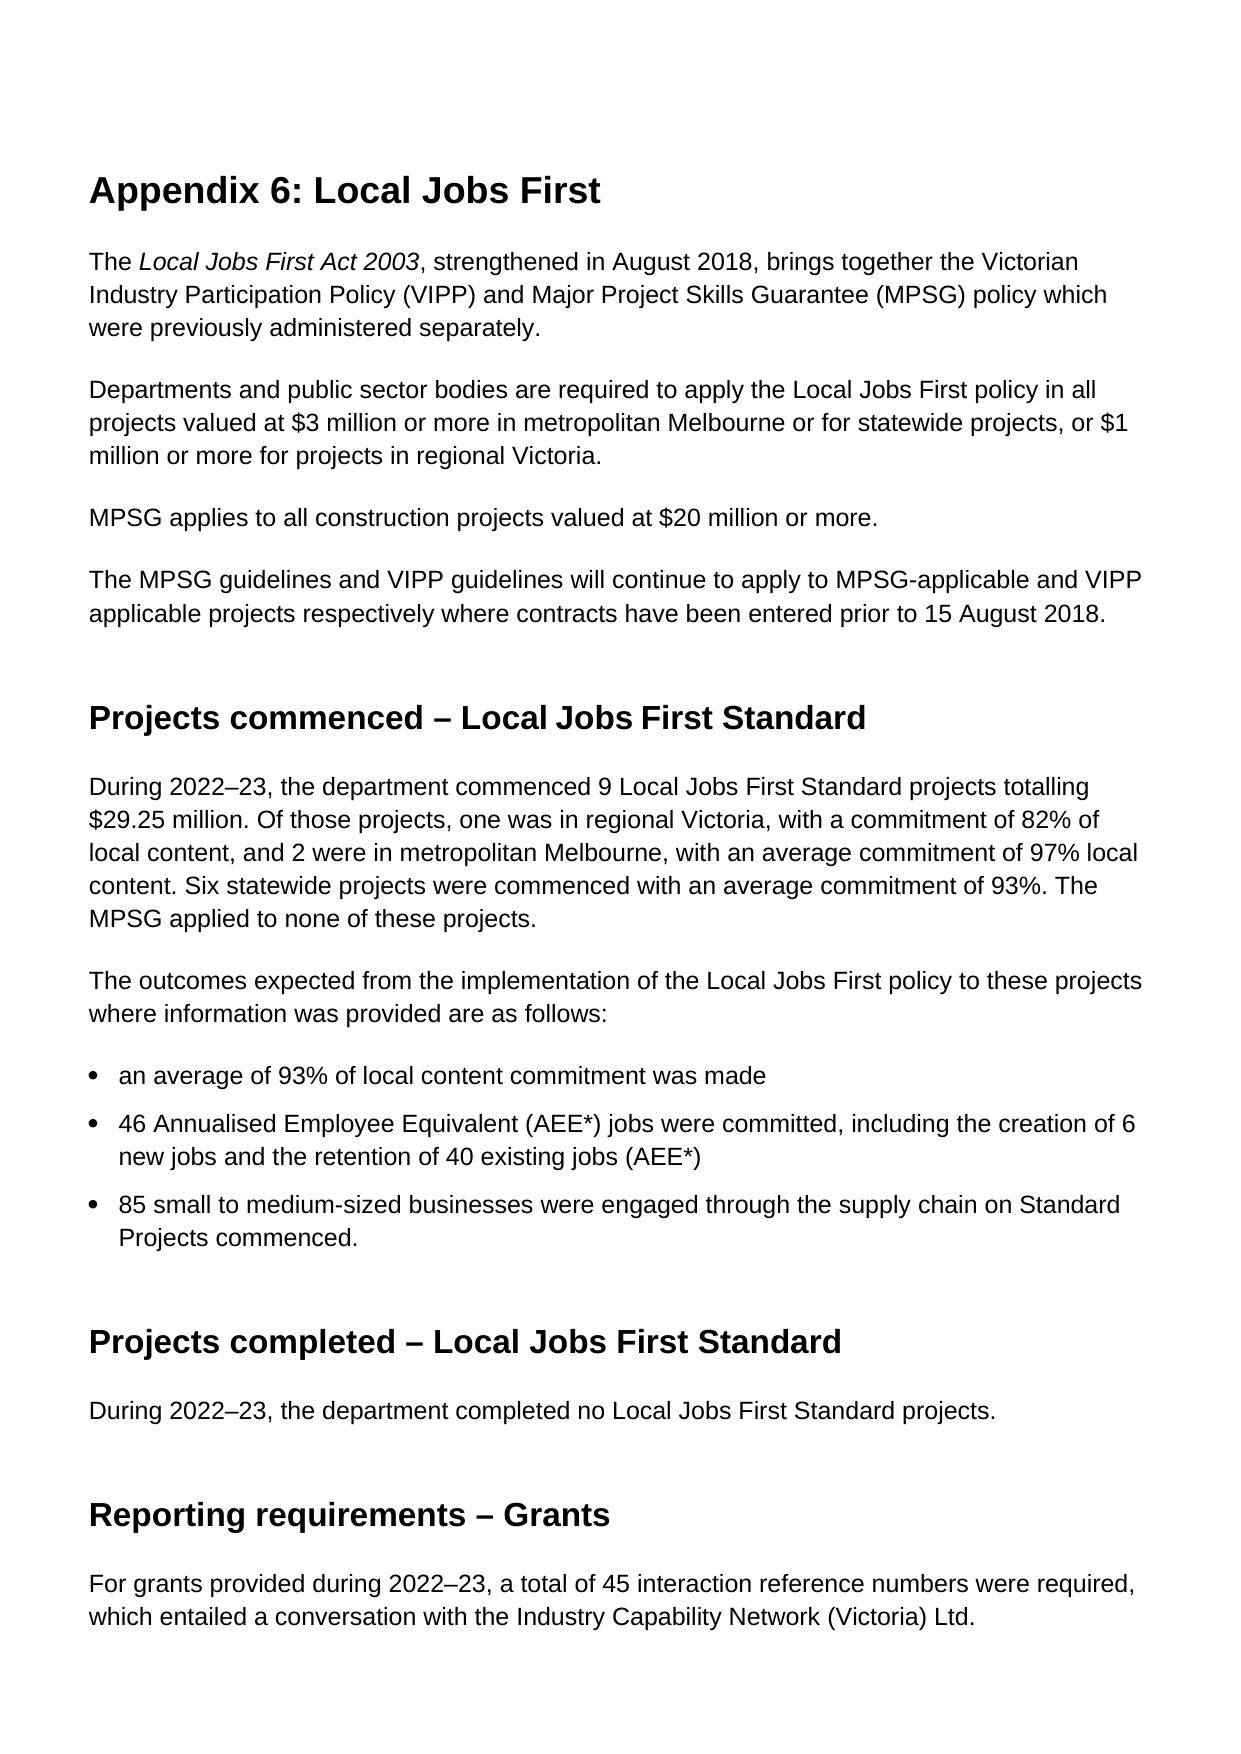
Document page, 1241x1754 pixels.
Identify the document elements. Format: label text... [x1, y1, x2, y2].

text During 2022–23, the department completed no Local Jobs First Standard projects. [89, 1396, 1152, 1424]
text Departments and public sector bodies are required to apply the Local Jobs First policy in all projects valued at $3 million or more in metropolitan Melbourne or for statewide projects, or $1 million or more for projects in regional Victoria. [89, 375, 1152, 470]
text MPSG applies to all construction projects valued at $20 million or more. [89, 503, 1152, 532]
subtitle Appendix 6: Local Jobs First [89, 168, 1152, 211]
text For grants provided during 2022–23, a total of 45 interaction reference numbers were required, which entailed a conversation with the Industry Capability Network (Victoria) Ltd. [89, 1569, 1152, 1631]
text The Local Jobs First Act 2003, strengthened in August 2018, brings together the Victorian Industry Participation Policy (VIPP) and Major Project Skills Guarantee (MPSG) policy which were previously administered separately. [89, 247, 1152, 342]
text 46 Annualised Employee Equivalent (AEE*) jobs were committed, including the creation of 6 new jobs and the retention of 40 existing jobs (AEE*) [89, 1109, 1152, 1171]
text During 2022–23, the department commenced 9 Local Jobs First Standard projects totalling $29.25 million. Of those projects, one was in regional Victoria, with a commitment of 82% of local content, and 2 were in metropolitan Melbourne, with an average commitment of 97% local content. Six statewide projects were commenced with an average commitment of 93%. The MPSG applied to none of these projects. [89, 772, 1152, 933]
text The outcomes expected from the implementation of the Local Jobs First policy to these projects where information was provided are as follows: [89, 966, 1152, 1028]
text The MPSG guidelines and VIPP guidelines will continue to apply to MPSG-applicable and VIPP applicable projects respectively where contracts have been entered prior to 15 August 2018. [89, 566, 1152, 627]
text an average of 93% of local content commitment was made [89, 1061, 1152, 1090]
subtitle Projects commenced – Local Jobs First Standard [89, 698, 1152, 737]
text 85 small to medium-sized businesses were engaged through the supply chain on Standard Projects commenced. [89, 1190, 1152, 1252]
subtitle Projects completed – Local Jobs First Standard [89, 1322, 1152, 1361]
subtitle Reporting requirements – Grants [89, 1496, 1152, 1534]
